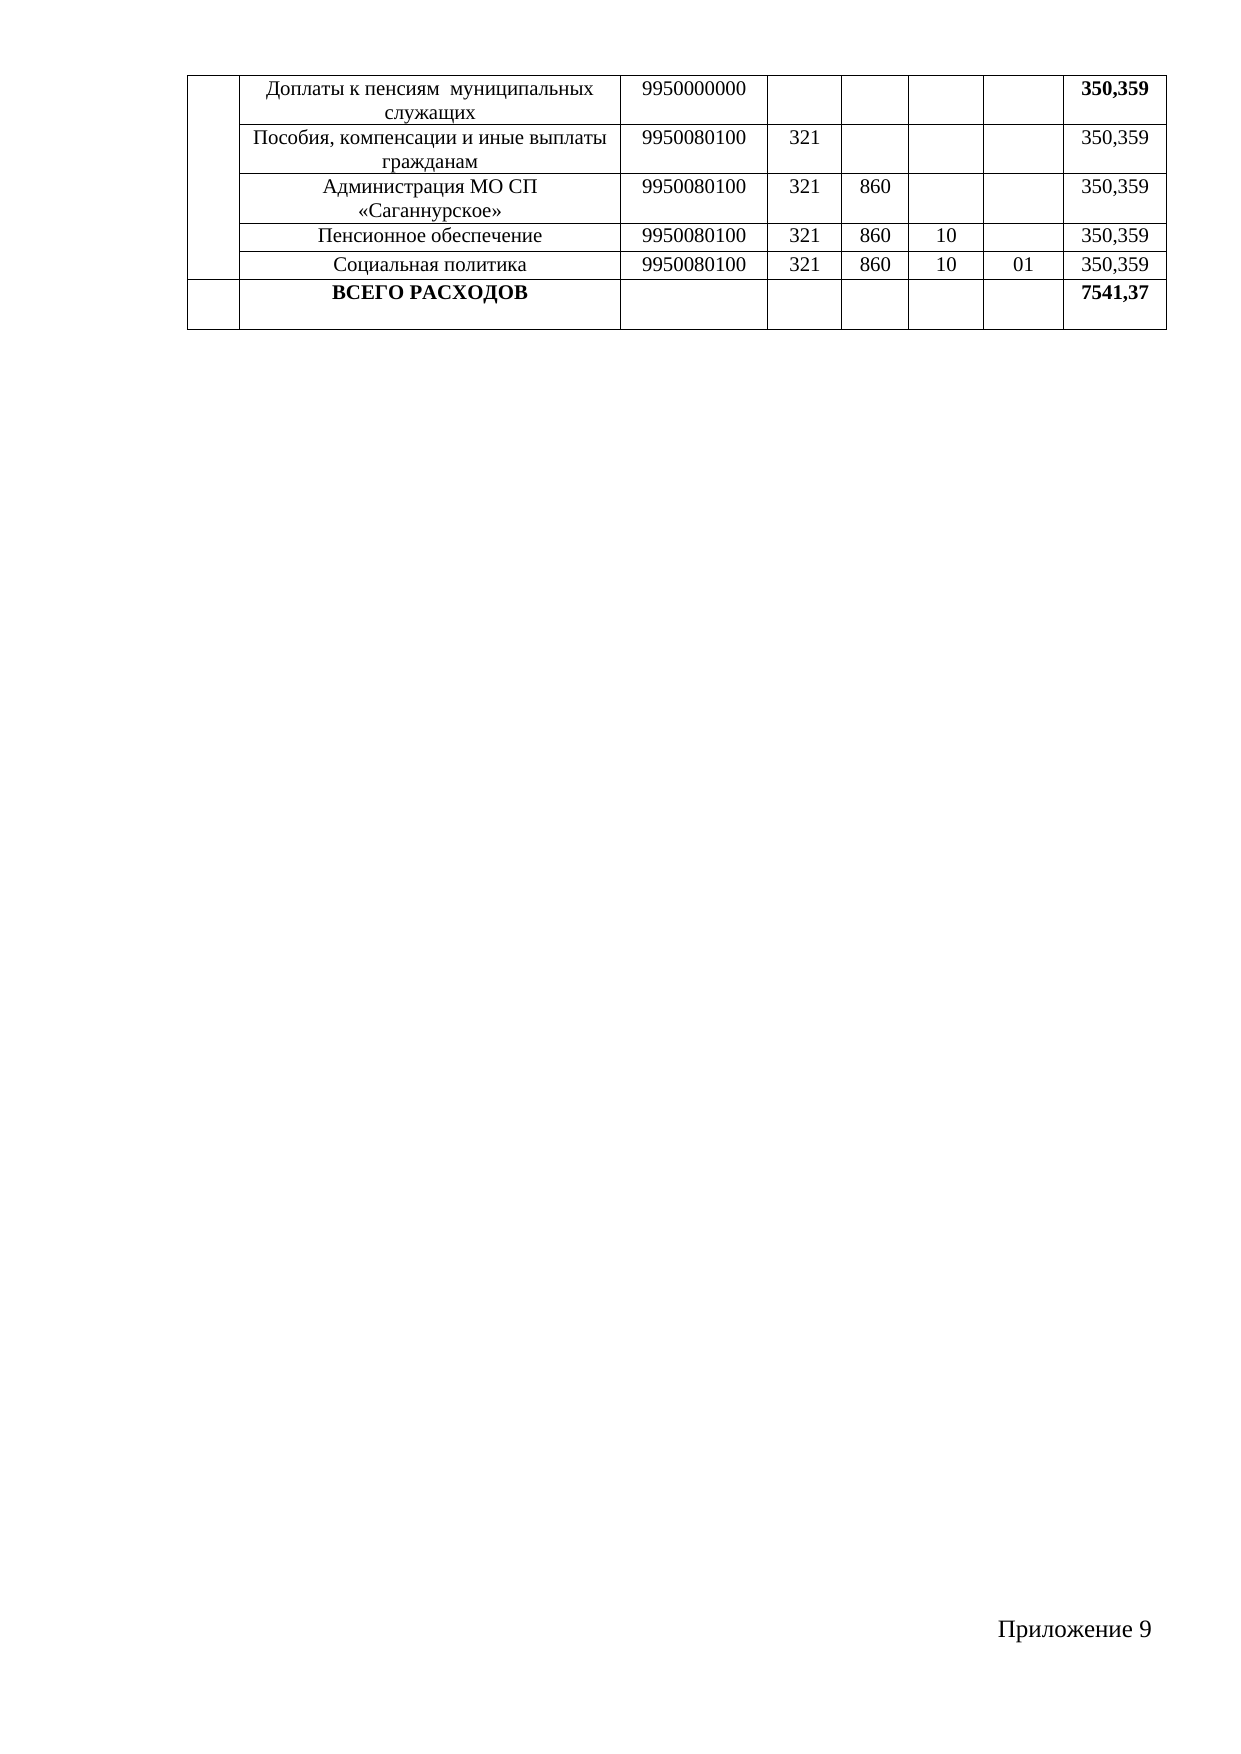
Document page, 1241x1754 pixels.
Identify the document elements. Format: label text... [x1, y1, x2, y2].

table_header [176, 74, 1196, 378]
text Приложение 9 [177, 1614, 1152, 1643]
